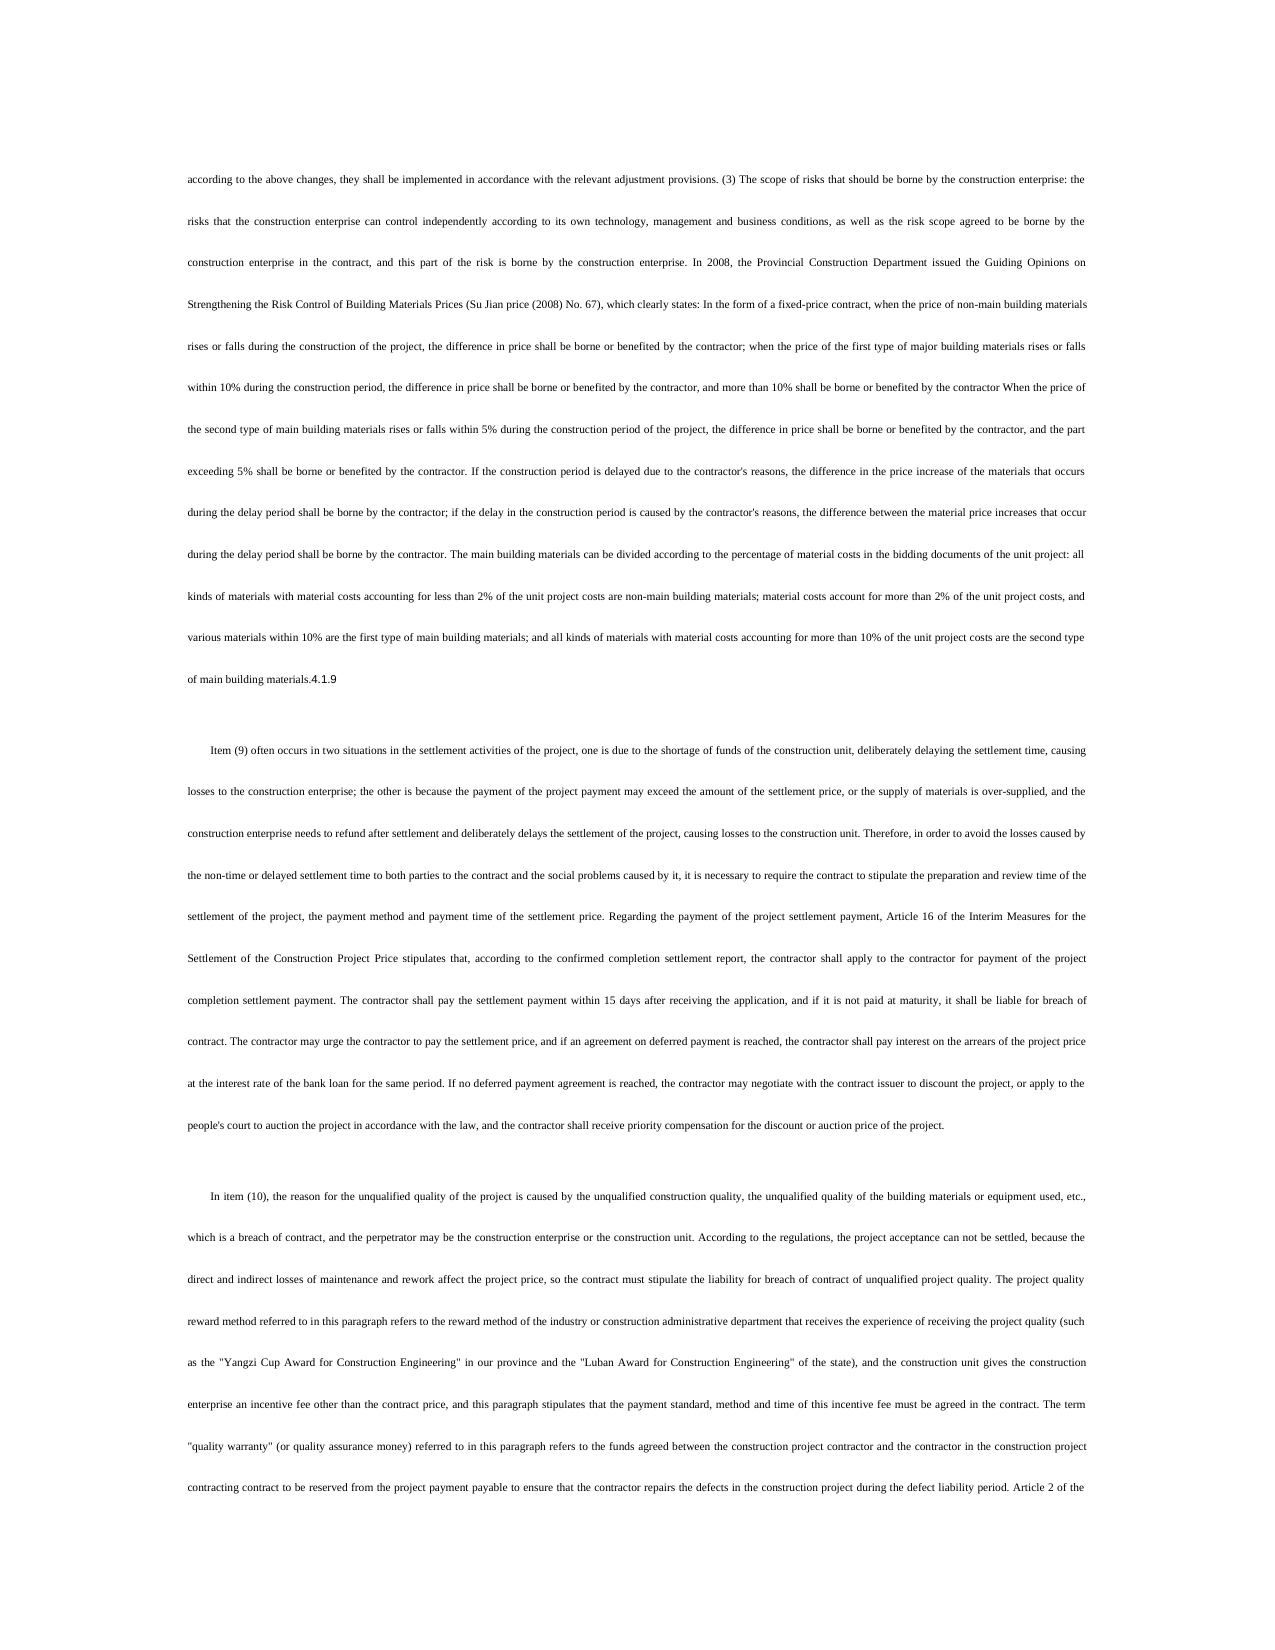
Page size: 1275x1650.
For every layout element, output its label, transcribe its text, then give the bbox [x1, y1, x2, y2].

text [187, 150, 1088, 692]
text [187, 1167, 1088, 1500]
text Item (9) often occurs in two situations in the settlement activities of the project, one is due to the shortage of funds of the construction unit, deliberately delaying the settlement time, causing losses to the construction enterprise; the other is because the payment of the project payment may exceed the amount of the settlement price, or the supply of materials is over-supplied, and the construction enterprise needs to refund after settlement and deliberately delays the settlement of the project, causing losses to the construction unit. Therefore, in order to avoid the losses caused by the non-time or delayed settlement time to both parties to the contract and the social problems caused by it, it is necessary to require the contract to stipulate the preparation and review time of the settlement of the project, the payment method and payment time of the settlement price. Regarding the payment of the project settlement payment, Article 16 of the Interim Measures for the Settlement of the Construction Project Price stipulates that, according to the confirmed completion settlement report, the contractor shall apply to the contractor for payment of the project completion settlement payment. The contractor shall pay the settlement payment within 15 days after receiving the application, and if it is not paid at maturity, it shall be liable for breach of contract. The contractor may urge the contractor to pay the settlement price, and if an agreement on deferred payment is reached, the contractor shall pay interest on the arrears of the project price at the interest rate of the bank loan for the same period. If no deferred payment agreement is reached, the contractor may negotiate with the contract issuer to discount the project, or apply to the people's court to auction the project in accordance with the law, and the contractor shall receive priority compensation for the discount or auction price of the project. [187, 721, 1088, 1137]
